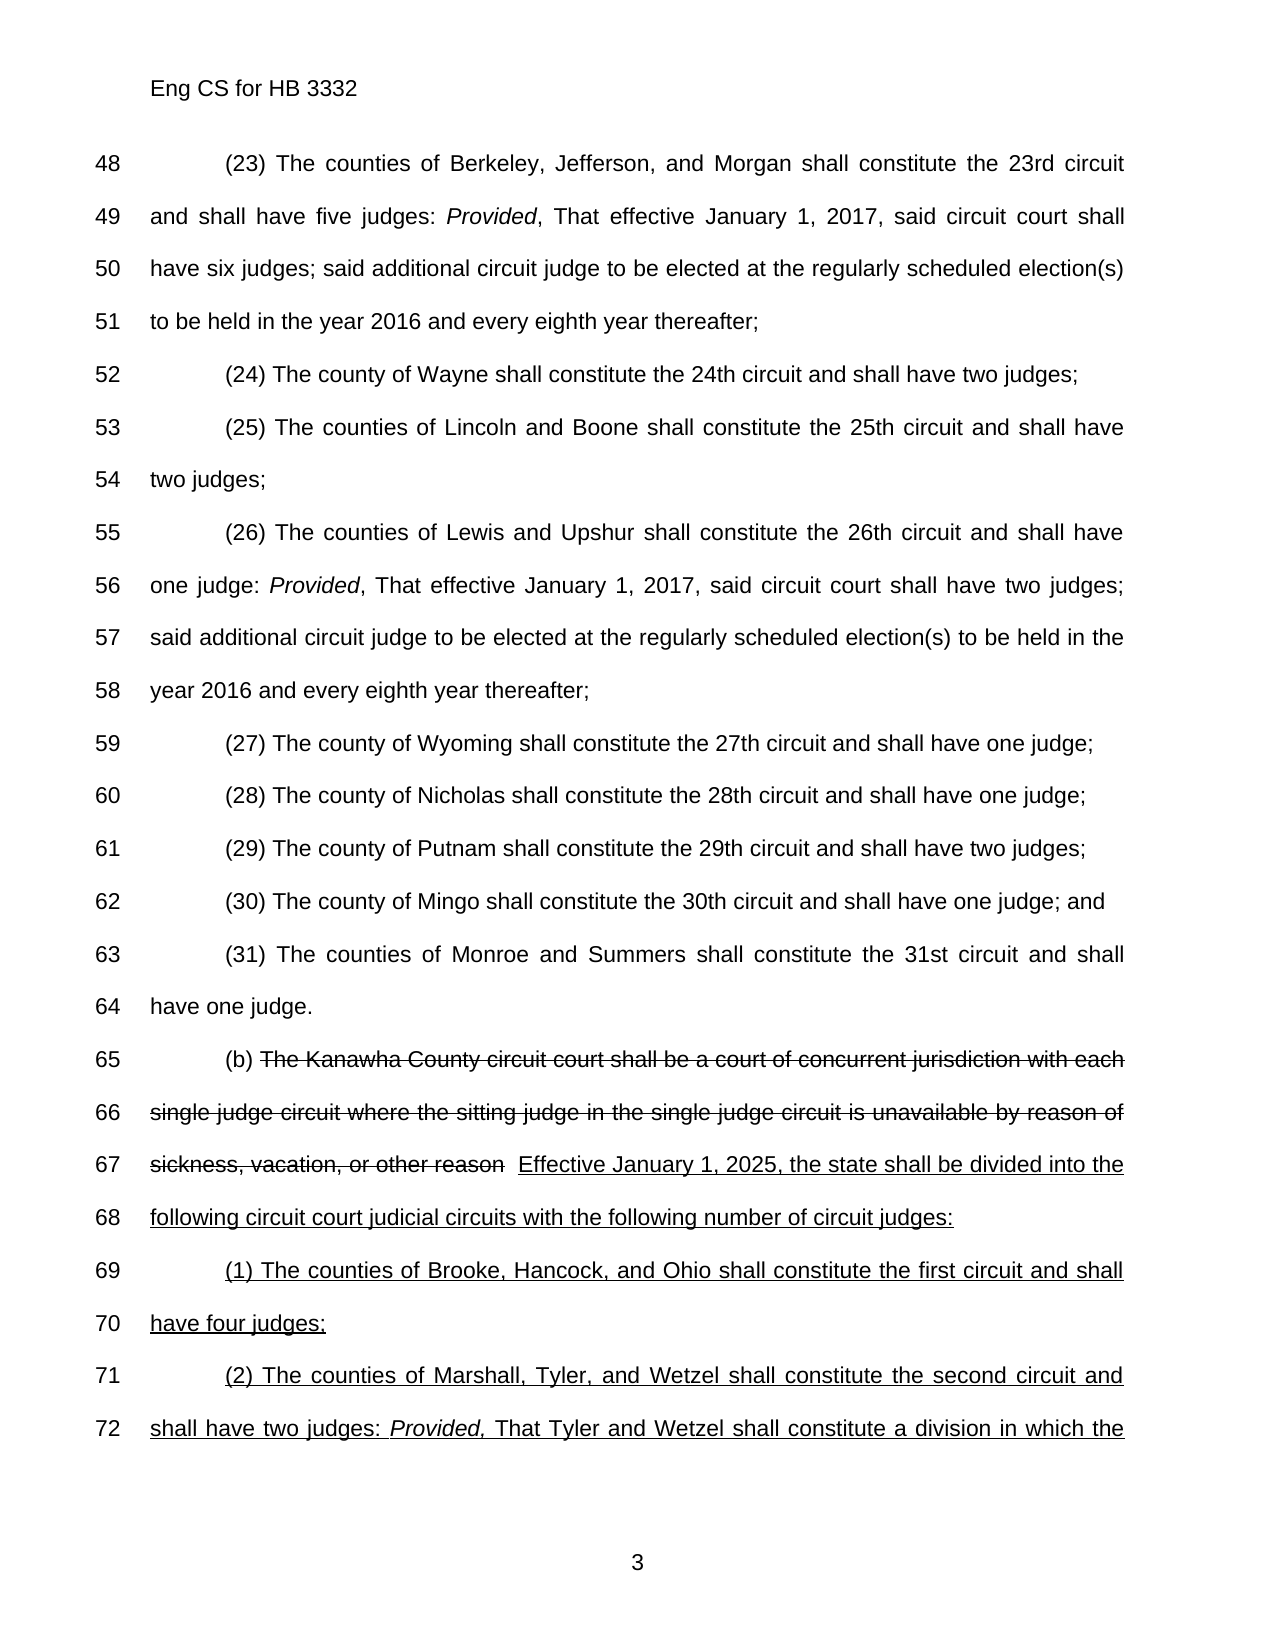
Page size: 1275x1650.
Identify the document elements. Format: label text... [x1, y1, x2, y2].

text (26) The counties of Lewis and Upshur shall constitute the 26th circuit and shall have one judge: Provided, That effective January 1, 2017, said circuit court shall have two judges; said additional circuit judge to be elected at the regularly scheduled election(s) to be held in the year 2016 and every eighth year thereafter; [150, 519, 1125, 703]
text (1) The counties of Brooke, Hancock, and Ohio shall constitute the first circuit and shall have four judges; [150, 1257, 1125, 1336]
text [150, 1362, 1125, 1438]
text (b) The Kanawha County circuit court shall be a court of concurrent jurisdiction with each single judge circuit where the sitting judge in the single judge circuit is unavailable by reason of sickness, vacation, or other reason Effective January 1, 2025, the state shall be divided into the following circuit court judicial circuits with the following number of circuit judges: [150, 1046, 1125, 1231]
text (29) The county of Putnam shall constitute the 29th circuit and shall have two judges; [150, 835, 1125, 862]
text (23) The counties of Berkeley, Jefferson, and Morgan shall constitute the 23rd circuit and shall have five judges: Provided, That effective January 1, 2017, said circuit court shall have six judges; said additional circuit judge to be elected at the regularly scheduled election(s) to be held in the year 2016 and every eighth year thereafter; [150, 150, 1125, 334]
text (27) The county of Wyoming shall constitute the 27th circuit and shall have one judge; [150, 730, 1125, 756]
text (31) The counties of Monroe and Summers shall constitute the 31st circuit and shall have one judge. [150, 941, 1125, 1020]
text (28) The county of Nicholas shall constitute the 28th circuit and shall have one judge; [150, 782, 1125, 809]
text (30) The county of Mingo shall constitute the 30th circuit and shall have one judge; and [150, 888, 1125, 914]
text (24) The county of Wayne shall constitute the 24th circuit and shall have two judges; [150, 361, 1125, 387]
text (25) The counties of Lincoln and Boone shall constitute the 25th circuit and shall have two judges; [150, 413, 1125, 493]
